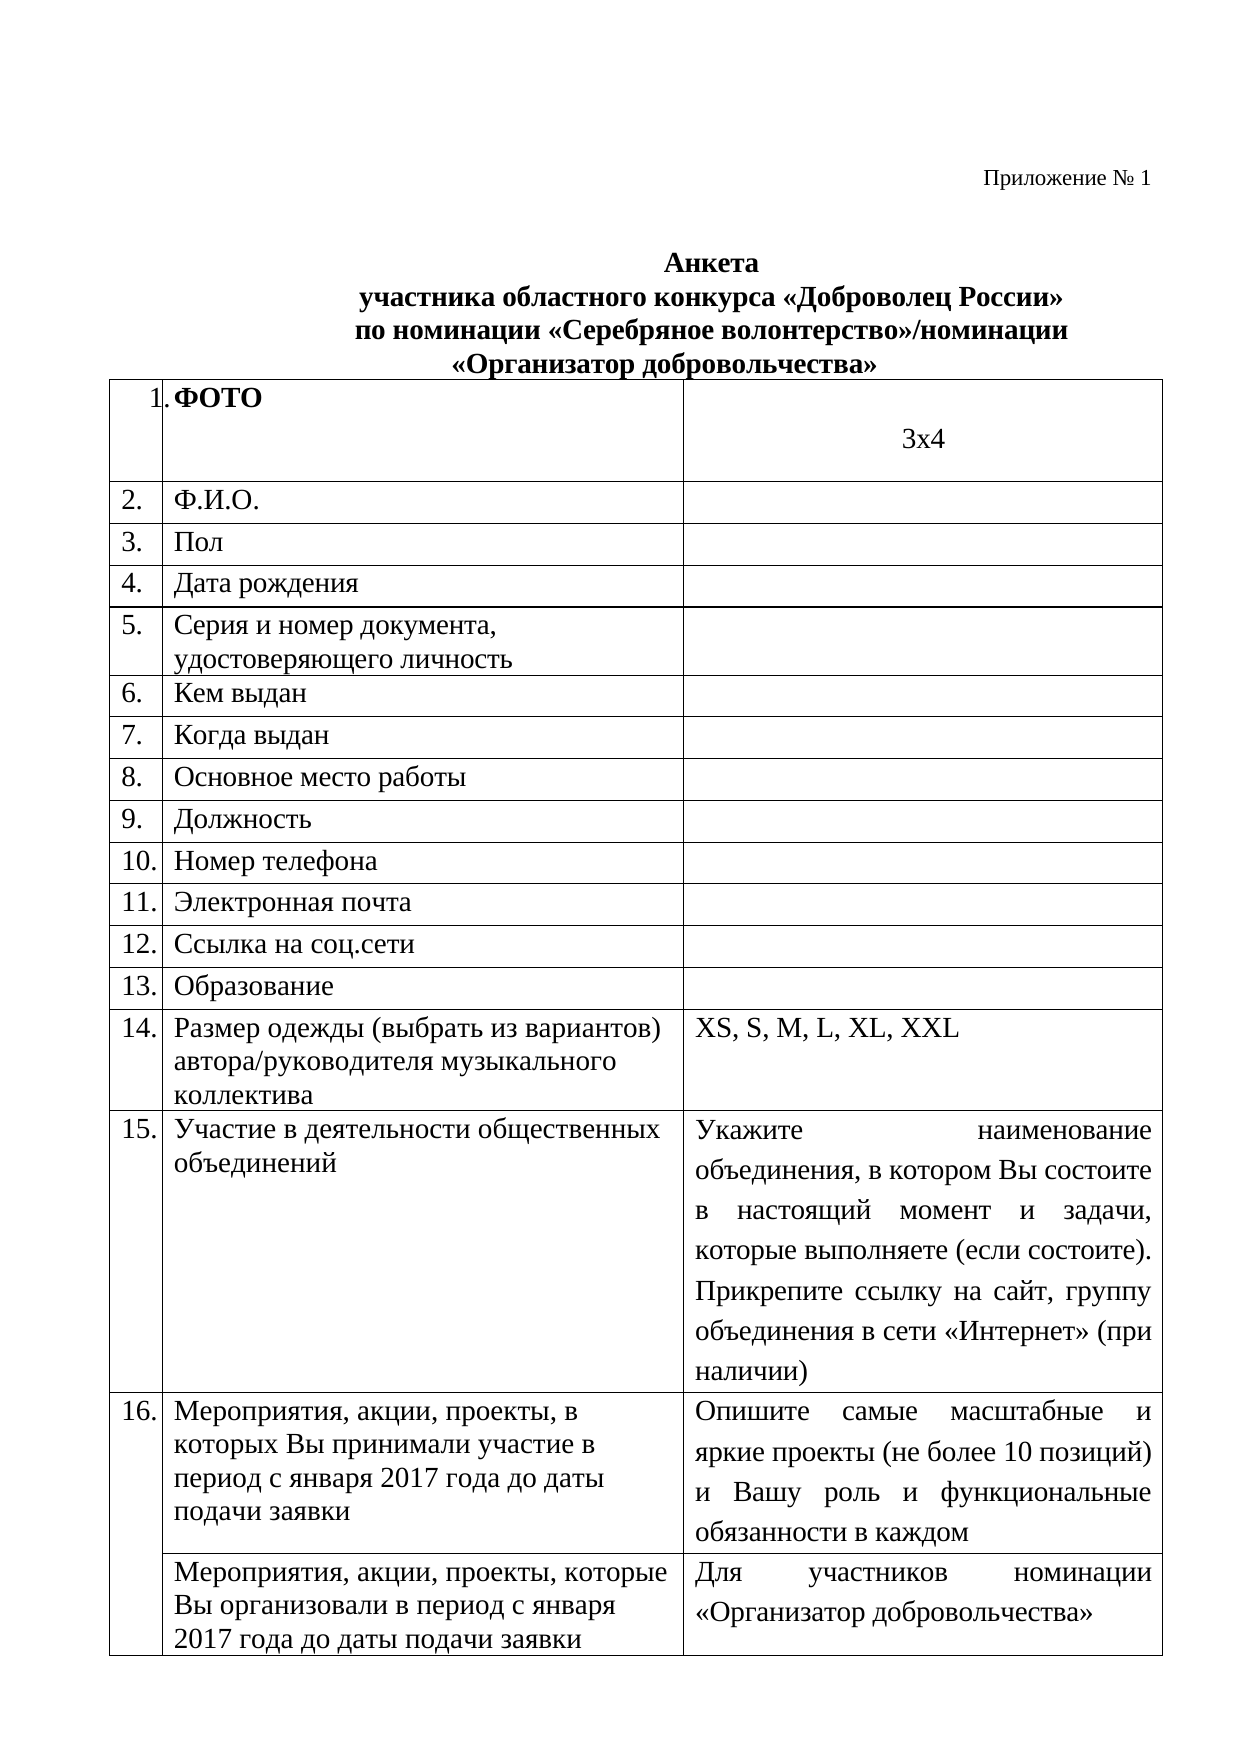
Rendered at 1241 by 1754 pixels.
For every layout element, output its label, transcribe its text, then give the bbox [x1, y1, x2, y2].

table_cell [110, 608, 162, 674]
table_cell [110, 968, 162, 1009]
table_cell [110, 1010, 162, 1110]
table_cell Участие в деятельности общественных объединений [163, 1111, 683, 1392]
table_cell Укажите наименование объединения, в котором Вы состоите в настоящий момент и задачи, которые выполняете (если состоите). Прикрепите ссылку на сайт, группу объединения в сети «Интернет» (при наличии) [684, 1111, 1162, 1392]
table_cell [110, 1111, 162, 1392]
table_cell [110, 926, 162, 967]
table_cell [110, 524, 162, 564]
table_cell [110, 843, 162, 883]
table_cell Номер телефона [163, 843, 683, 883]
table_cell [110, 482, 162, 523]
text по номинации «Серебряное волонтерство»/номинации «Организатор добровольчества» [177, 312, 1152, 379]
table_cell Когда выдан [163, 717, 683, 758]
table_cell Ссылка на соц.сети [163, 926, 683, 967]
table_cell [684, 926, 1162, 967]
table_cell [684, 566, 1162, 606]
table_cell Дата рождения [163, 566, 683, 606]
table_cell [110, 801, 162, 842]
text Анкета [177, 245, 1152, 279]
table_cell Ф.И.О. [163, 482, 683, 523]
table_cell Электронная почта [163, 884, 683, 925]
table_cell Для участников номинации «Организатор добровольчества» [684, 1554, 1162, 1654]
table_cell [110, 676, 162, 716]
table_header [110, 380, 162, 481]
table_cell [684, 759, 1162, 800]
table_cell [110, 566, 162, 606]
table_cell [684, 676, 1162, 716]
table_cell XS, S, M, L, XL, XXL [684, 1010, 1162, 1110]
table_cell [110, 1393, 162, 1654]
table_cell Должность [163, 801, 683, 842]
table_cell [684, 608, 1162, 674]
table_cell Опишите самые масштабные и яркие проекты (не более 10 позиций) и Вашу роль и функциональные обязанности в каждом [684, 1393, 1162, 1553]
table_cell [684, 884, 1162, 925]
table_cell Основное место работы [163, 759, 683, 800]
table_cell Размер одежды (выбрать из вариантов) автора/руководителя музыкального коллектива [163, 1010, 683, 1110]
table_cell [684, 801, 1162, 842]
table_cell Мероприятия, акции, проекты, которые Вы организовали в период с января 2017 года до даты подачи заявки [163, 1554, 683, 1654]
table_cell Пол [163, 524, 683, 564]
text участника областного конкурса «Доброволец России» [177, 279, 1152, 312]
table_cell Мероприятия, акции, проекты, в которых Вы принимали участие в период с января 2017 года до даты подачи заявки [163, 1393, 683, 1553]
table_cell [110, 759, 162, 800]
table_cell [684, 843, 1162, 883]
table_cell [684, 482, 1162, 523]
table_cell [684, 717, 1162, 758]
table_cell [684, 968, 1162, 1009]
text Приложение № 1 [177, 164, 1152, 191]
table_cell Серия и номер документа, удостоверяющего личность [163, 608, 683, 674]
table_cell [110, 717, 162, 758]
table_cell Образование [163, 968, 683, 1009]
table_cell Кем выдан [163, 676, 683, 716]
table_cell [684, 524, 1162, 564]
table_header 3х4 [684, 380, 1162, 481]
table_cell [110, 884, 162, 925]
table_header ФОТО [163, 380, 683, 481]
